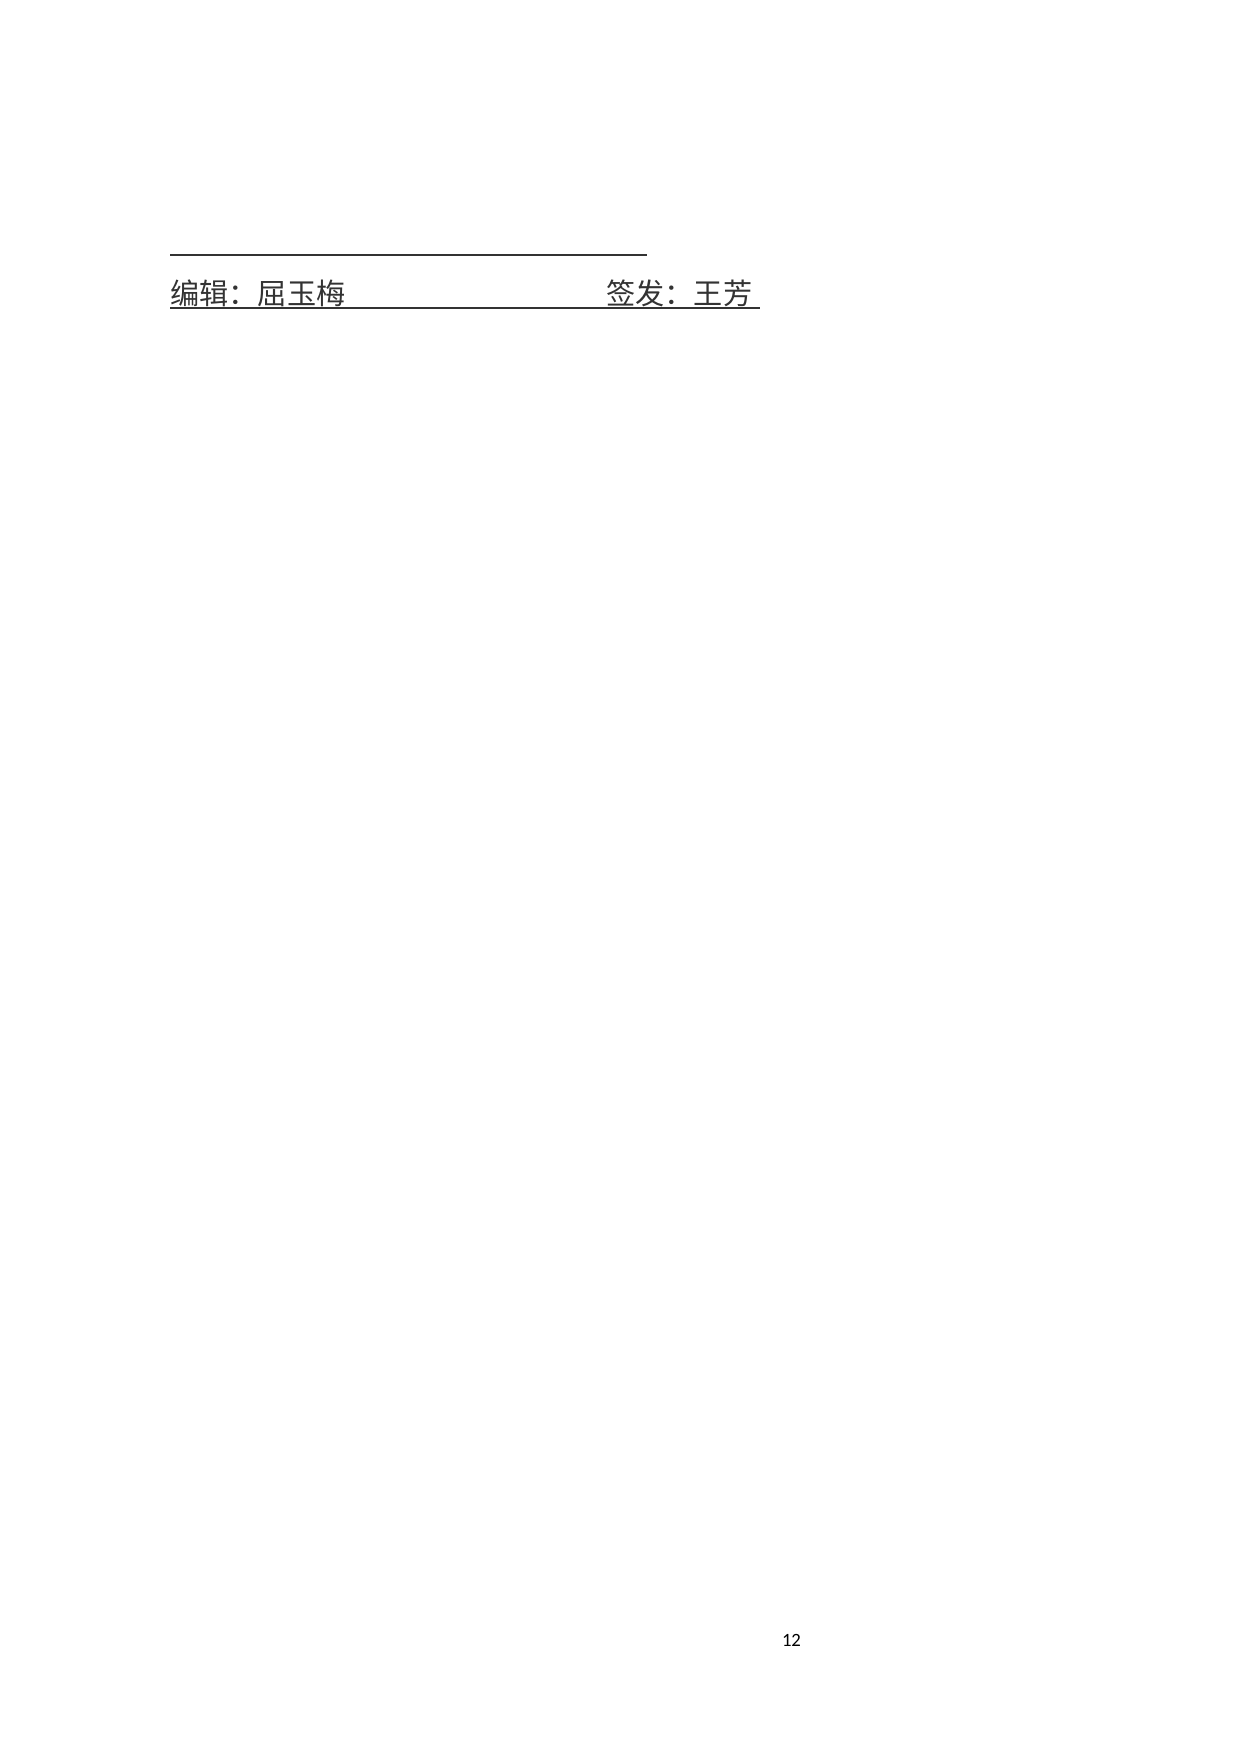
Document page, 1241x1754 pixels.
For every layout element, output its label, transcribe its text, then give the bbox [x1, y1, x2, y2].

text 编辑：屈玉梅 签发：王芳 [170, 259, 1082, 324]
